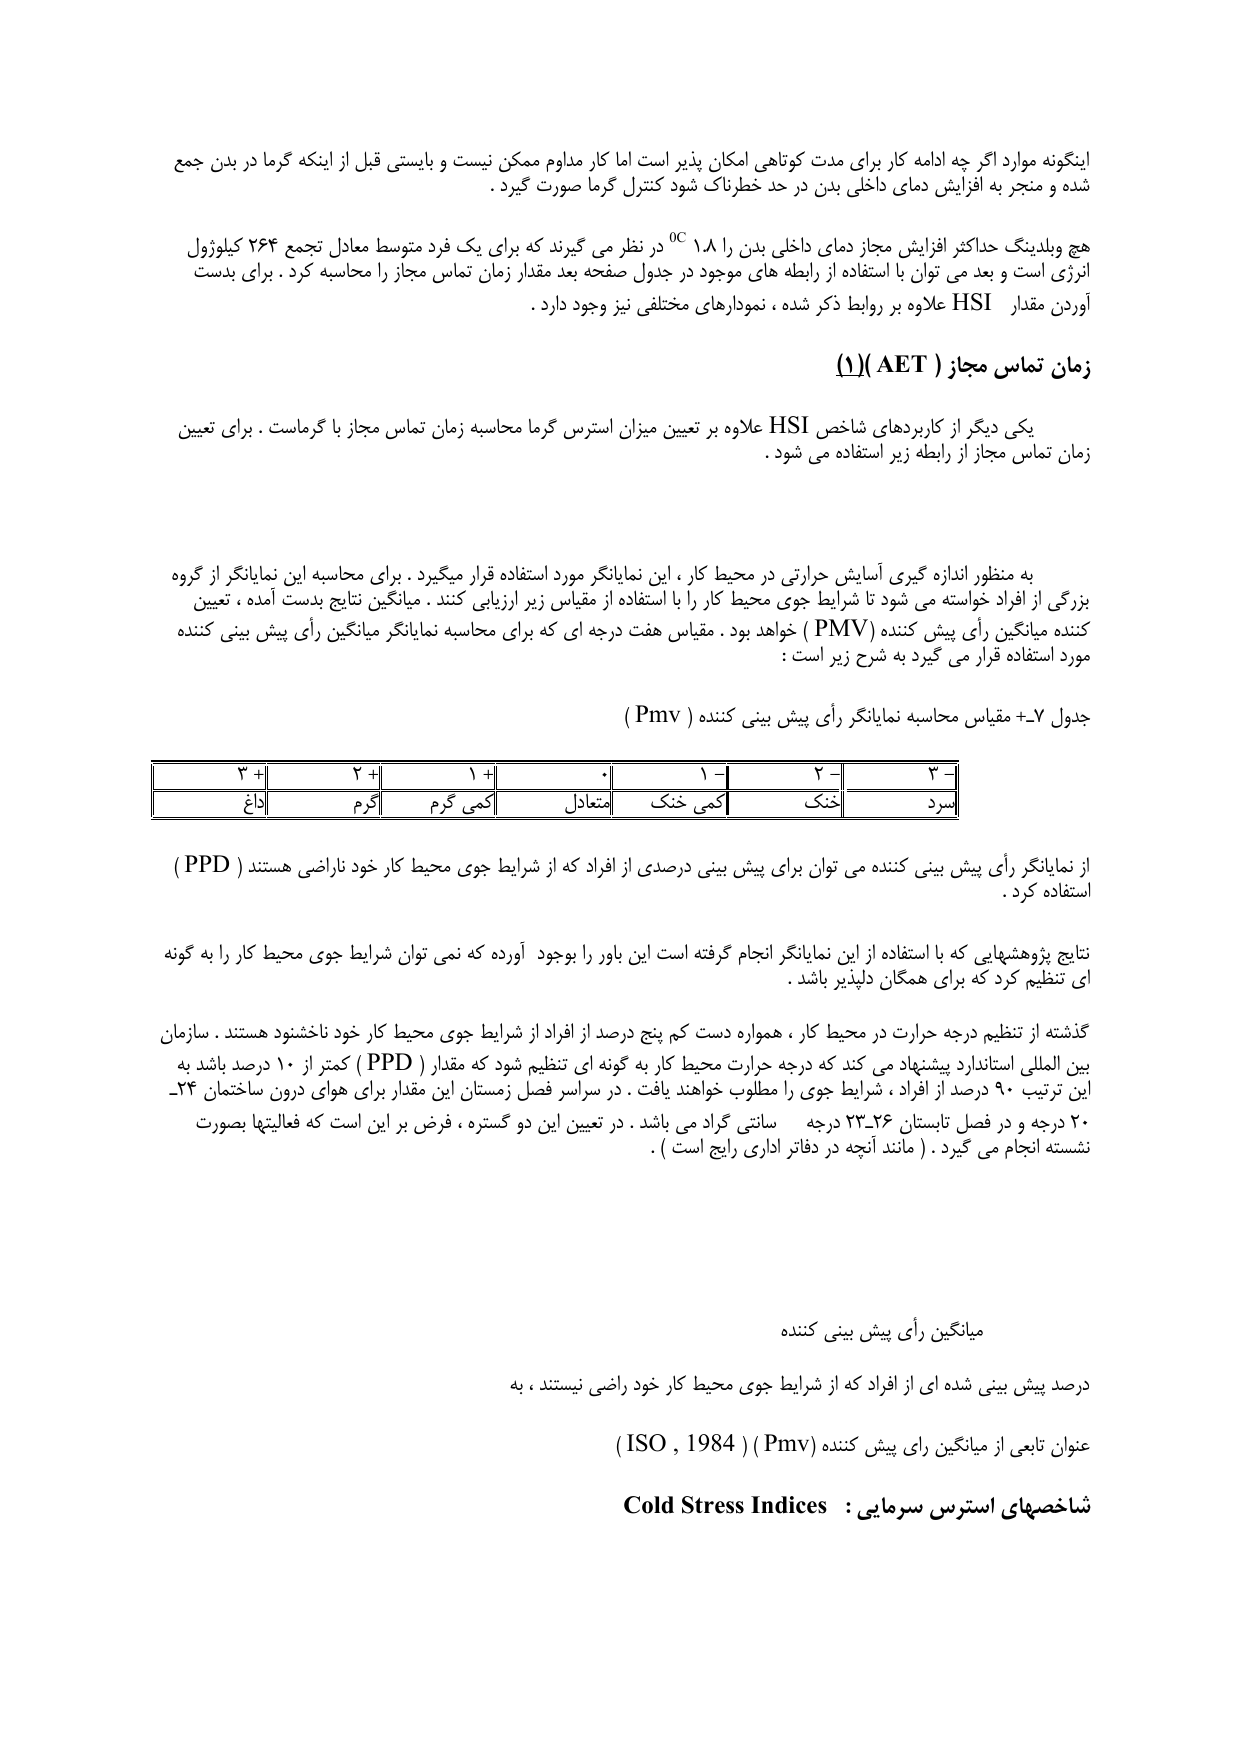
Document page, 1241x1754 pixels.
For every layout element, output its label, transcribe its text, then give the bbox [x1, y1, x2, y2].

text نتايج پژوهشهايي كه با استفاده از اين نمايانگر انجام گرفته است اين باور را بوجود آورده كه نمي توان شرايط جوي محيط كار را به گونه اي تنظيم كرد كه براي همگان دلپذير باشد . [150, 935, 1090, 993]
table_header - 3 [844, 764, 957, 789]
text ميانگين رأي پيش بيني كننده [150, 1312, 1090, 1345]
table_cell گرم [266, 789, 381, 817]
text درصد پيش بيني شده اي از افراد كه از شرايط جوي محيط كار خود راضي نيستند ، به [150, 1374, 1090, 1399]
text جدول 7ـ+ مقياس محاسبه نمايانگر رأي پيش بيني كننده ( Pmv ) [150, 699, 1090, 731]
table_header - 2 [727, 764, 841, 789]
text يكي ديگر از كاربردهاي شاخص HSI علاوه بر تعيين ميزان استرس گرما محاسبه زمان تماس مجاز با گرماست . براي تعيين زمان تماس مجاز از رابطه زير استفاده مي شود . [150, 409, 1090, 467]
text زمان تماس مجاز ( AET )(1) [150, 348, 1090, 380]
table_cell سرد [843, 789, 957, 817]
text عنوان تابعي از ميانگين راي پيش كننده (Pmv ) ( ISO , 1984 ) [150, 1428, 1090, 1460]
table_cell داغ [152, 789, 266, 817]
table_cell كمي خنك [612, 792, 727, 817]
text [150, 150, 1090, 200]
table_header + 2 [266, 762, 381, 789]
text به منظور اندازه گيري آسايش حرارتي در محيط كار ، اين نمايانگر مورد استفاده قرار ميگيرد . براي محاسبه اين نمايانگر از گروه بزرگي از افراد خواسته مي شود تا شرايط جوي محيط كار را با استفاده از مقياس زير ارزيابي كنند . ميانگين نتايج بدست آمده ، تعيين كننده ميانگين رأي پيش كننده (PMV ) خواهد بود . مقياس هفت درجه اي كه براي محاسبه نمايانگر ميانگين رأي پيش بيني كننده مورد استفاده قرار مي گيرد به شرح زير است : [150, 556, 1090, 670]
table_cell خنك [727, 789, 842, 817]
table_header + 3 [152, 762, 266, 789]
text هچ وبلدينگ حداكثر افزايش مجاز دماي داخلي بدن را 1.8 0C در نظر مي گيرند كه براي يك فرد متوسط معادل تجمع 264 كيلوژول انرژي است و بعد مي توان با استفاده از رابطه هاي موجود در جدول صفحه بعد مقدار زمان تماس مجاز را محاسبه كرد . براي بدست آوردن مقدار HSI علاوه بر روابط ذكر شده ، نمودارهاي مختلفي نيز وجود دارد . [150, 229, 1090, 319]
table_header + 1 [381, 764, 496, 789]
table_cell متعادل [496, 792, 612, 817]
text شاخصهاي استرس سرمايي : Cold Stress Indices [150, 1489, 1090, 1522]
table_cell كمي گرم [381, 792, 496, 817]
text از نمايانگر رأي پيش بيني كننده مي توان براي پيش بيني درصدي از افراد كه از شرايط جوي محيط كار خود ناراضي هستند ( PPD ) استفاده كرد . [150, 849, 1090, 906]
table_header 0 [496, 764, 612, 789]
text گذشته از تنظيم درجه حرارت در محيط كار ، همواره دست كم پنج درصد از افراد از شرايط جوي محيط كار خود ناخشنود هستند . سازمان بين المللي استاندارد پيشنهاد مي كند كه درجه حرارت محيط كار به گونه اي تنظيم شود كه مقدار ( PPD ) كمتر از 10 درصد باشد به اين ترتيب 90 درصد از افراد ، شرايط جوي را مطلوب خواهند يافت . در سراسر فصل زمستان اين مقدار براي هواي درون ساختمان 24ـ20 درجه و در فصل تابستان 26ـ23 درجه سانتي گراد مي باشد . در تعيين اين دو گستره ، فرض بر اين است كه فعاليتها بصورت نشسته انجام مي گيرد . ( مانند آنچه در دفاتر اداري رايج است ) . [150, 1022, 1090, 1162]
table_header - 1 [612, 762, 727, 789]
